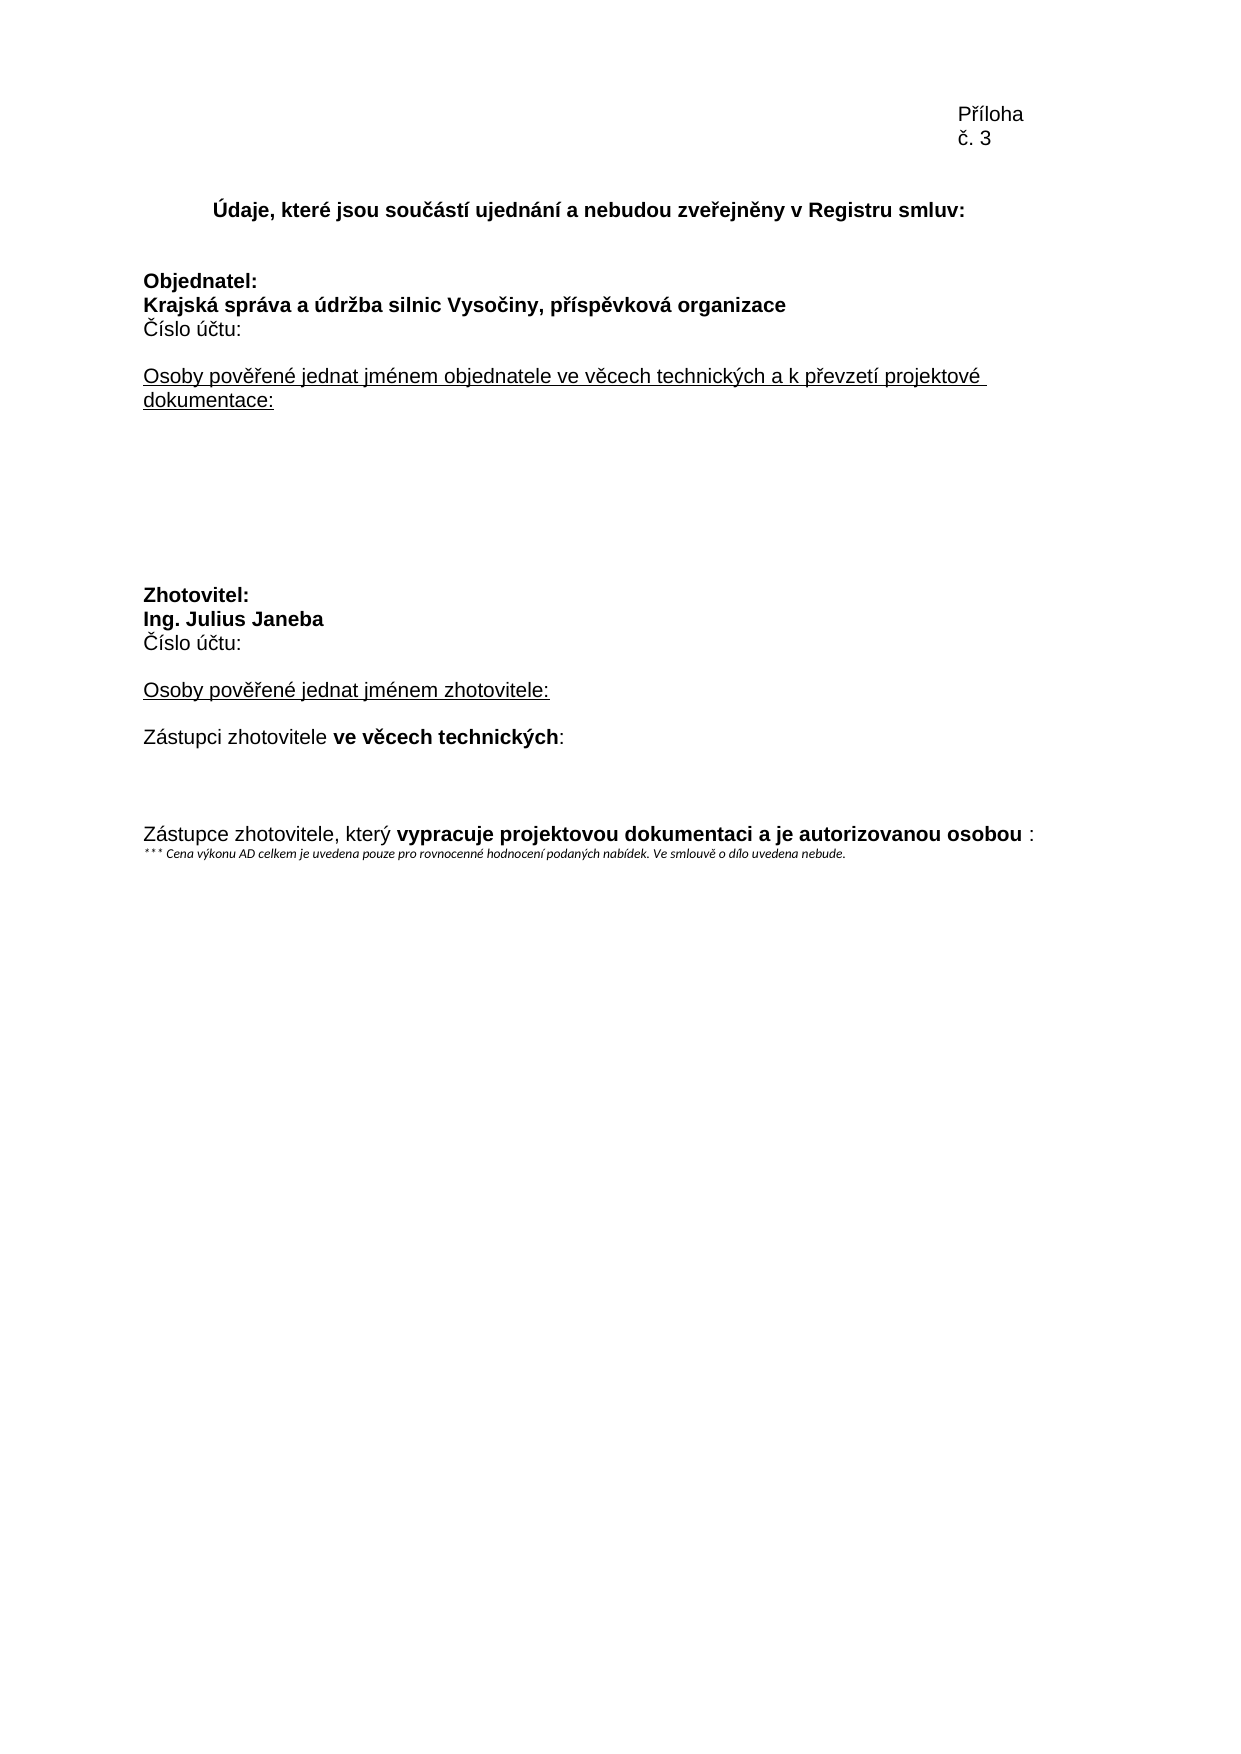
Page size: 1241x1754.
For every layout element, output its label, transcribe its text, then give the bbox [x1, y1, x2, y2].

text Osoby pověřené jednat jménem zhotovitele: [143, 678, 1036, 702]
text Objednatel: [143, 269, 1036, 293]
text Krajská správa a údržba silnic Vysočiny, příspěvková organizace [143, 293, 1036, 317]
text Zástupce zhotovitele, který vypracuje projektovou dokumentaci a je autorizovanou osobou : [143, 821, 1036, 845]
text Příloha č. 3 [958, 102, 1036, 149]
text Zástupci zhotovitele ve věcech technických: [143, 724, 1036, 748]
text Ing. Julius Janeba [143, 607, 1036, 631]
text Údaje, které jsou součástí ujednání a nebudou zveřejněny v Registru smluv: [143, 197, 1036, 221]
text Číslo účtu: [143, 631, 1036, 655]
text Číslo účtu: [143, 317, 1036, 341]
text *** Cena výkonu AD celkem je uvedena pouze pro rovnocenné hodnocení podaných nabídek. Ve smlouvě o dílo uvedena nebude. [143, 845, 1036, 862]
text Zhotovitel: [143, 583, 1036, 607]
text Osoby pověřené jednat jménem objednatele ve věcech technických a k převzetí projektové dokumentace: [143, 364, 1036, 412]
